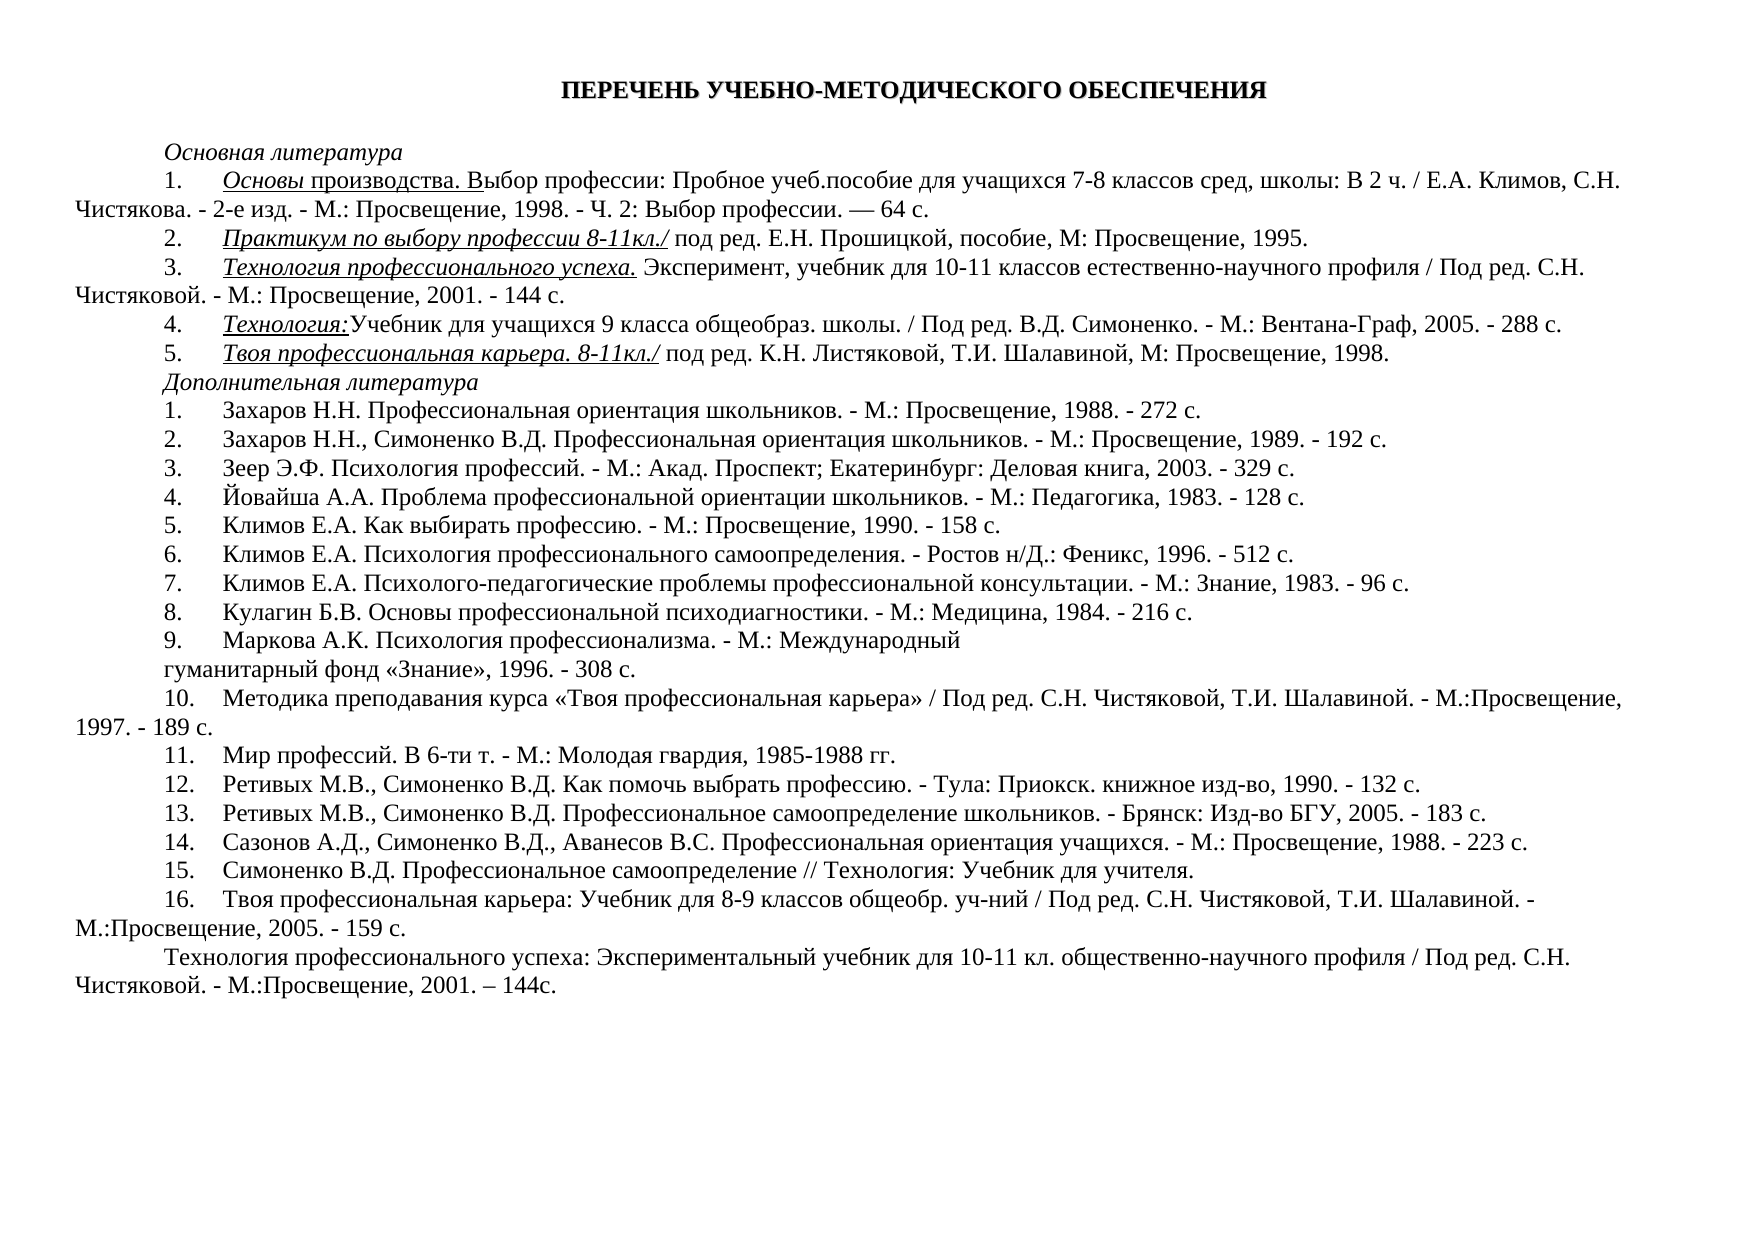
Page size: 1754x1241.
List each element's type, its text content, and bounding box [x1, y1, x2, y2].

list Основы производства. Выбор профессии: Пробное учеб.пособие для учащихся 7-8 классов сред, школы: В 2 ч. / Е.А. Климов, С.Н. Чистякова. - 2-е изд. - М.: Просвещение, 1998. - Ч. 2: Выбор профессии. — 64 с. [75, 166, 1679, 223]
list Кулагин Б.В. Основы профессиональной психодиагностики. - М.: Медицина, 1984. - 216 с. [75, 597, 1679, 626]
list Ретивых М.В., Симоненко В.Д. Профессиональное самоопределение школьников. - Брянск: Изд-во БГУ, 2005. - 183 с. [75, 798, 1679, 827]
list Симоненко В.Д. Профессиональное самоопределение // Технология: Учебник для учителя. [75, 856, 1679, 884]
list Ретивых М.В., Симоненко В.Д. Как помочь выбрать профессию. - Тула: Приокск. книжное изд-во, 1990. - 132 с. [75, 769, 1679, 798]
text гуманитарный фонд «Знание», 1996. - 308 с. [75, 654, 1679, 683]
list Климов Е.А. Психология профессионального самоопределения. - Ростов н/Д.: Феникс, 1996. - 512 с. [75, 539, 1679, 568]
list Практикум по выбору профессии 8-11кл./ под ред. Е.Н. Прошицкой, пособие, М: Просвещение, 1995. [75, 223, 1679, 252]
list Захаров Н.Н., Симоненко В.Д. Профессиональная ориентация школьников. - М.: Просвещение, 1989. - 192 с. [75, 424, 1679, 453]
text Дополнительная литература [75, 367, 1679, 396]
list Твоя профессиональная карьера. 8-11кл./ под ред. К.Н. Листяковой, Т.И. Шалавиной, М: Просвещение, 1998. [75, 338, 1679, 367]
list Методика преподавания курса «Твоя профессиональная карьера» / Под ред. С.Н. Чистяковой, Т.И. Шалавиной. - М.:Просвещение, 1997. - 189 с. [75, 683, 1679, 741]
list Зеер Э.Ф. Психология профессий. - М.: Акад. Проспект; Екатеринбург: Деловая книга, 2003. - 329 с. [75, 453, 1679, 482]
list Мир профессий. В 6-ти т. - М.: Молодая гвардия, 1985-1988 гг. [75, 741, 1679, 769]
list Технология:Учебник для учащихся 9 класса общеобраз. школы. / Под ред. В.Д. Симоненко. - М.: Вентана-Граф, 2005. - 288 с. [75, 309, 1679, 338]
list Сазонов А.Д., Симоненко В.Д., Аванесов В.С. Профессиональная ориентация учащихся. - М.: Просвещение, 1988. - 223 с. [75, 827, 1679, 856]
list Климов Е.А. Психолого-педагогические проблемы профессиональной консультации. - М.: Знание, 1983. - 96 с. [75, 568, 1679, 597]
text Основная литература [75, 137, 1679, 166]
list Захаров Н.Н. Профессиональная ориентация школьников. - М.: Просвещение, 1988. - 272 с. [75, 396, 1679, 424]
text Перечень учебно-методического обеспечения [75, 75, 1679, 104]
list Климов Е.А. Как выбирать профессию. - М.: Просвещение, 1990. - 158 с. [75, 511, 1679, 539]
list Технология профессионального успеха. Эксперимент, учебник для 10-11 классов естественно-научного профиля / Под ред. С.Н. Чистяковой. - М.: Просвещение, 2001. - 144 с. [75, 252, 1679, 309]
list Маркова А.К. Психология профессионализма. - М.: Международный [75, 626, 1679, 654]
text Технология профессионального успеха: Экспериментальный учебник для 10-11 кл. общественно-научного профиля / Под ред. С.Н. Чистяковой. - М.:Просвещение, 2001. – 144с. [75, 942, 1679, 999]
list Йовайша А.А. Проблема профессиональной ориентации школьников. - М.: Педагогика, 1983. - 128 с. [75, 482, 1679, 511]
list Твоя профессиональная карьера: Учебник для 8-9 классов общеобр. уч-ний / Под ред. С.Н. Чистяковой, Т.И. Шалавиной. - М.:Просвещение, 2005. - 159 с. [75, 884, 1679, 942]
